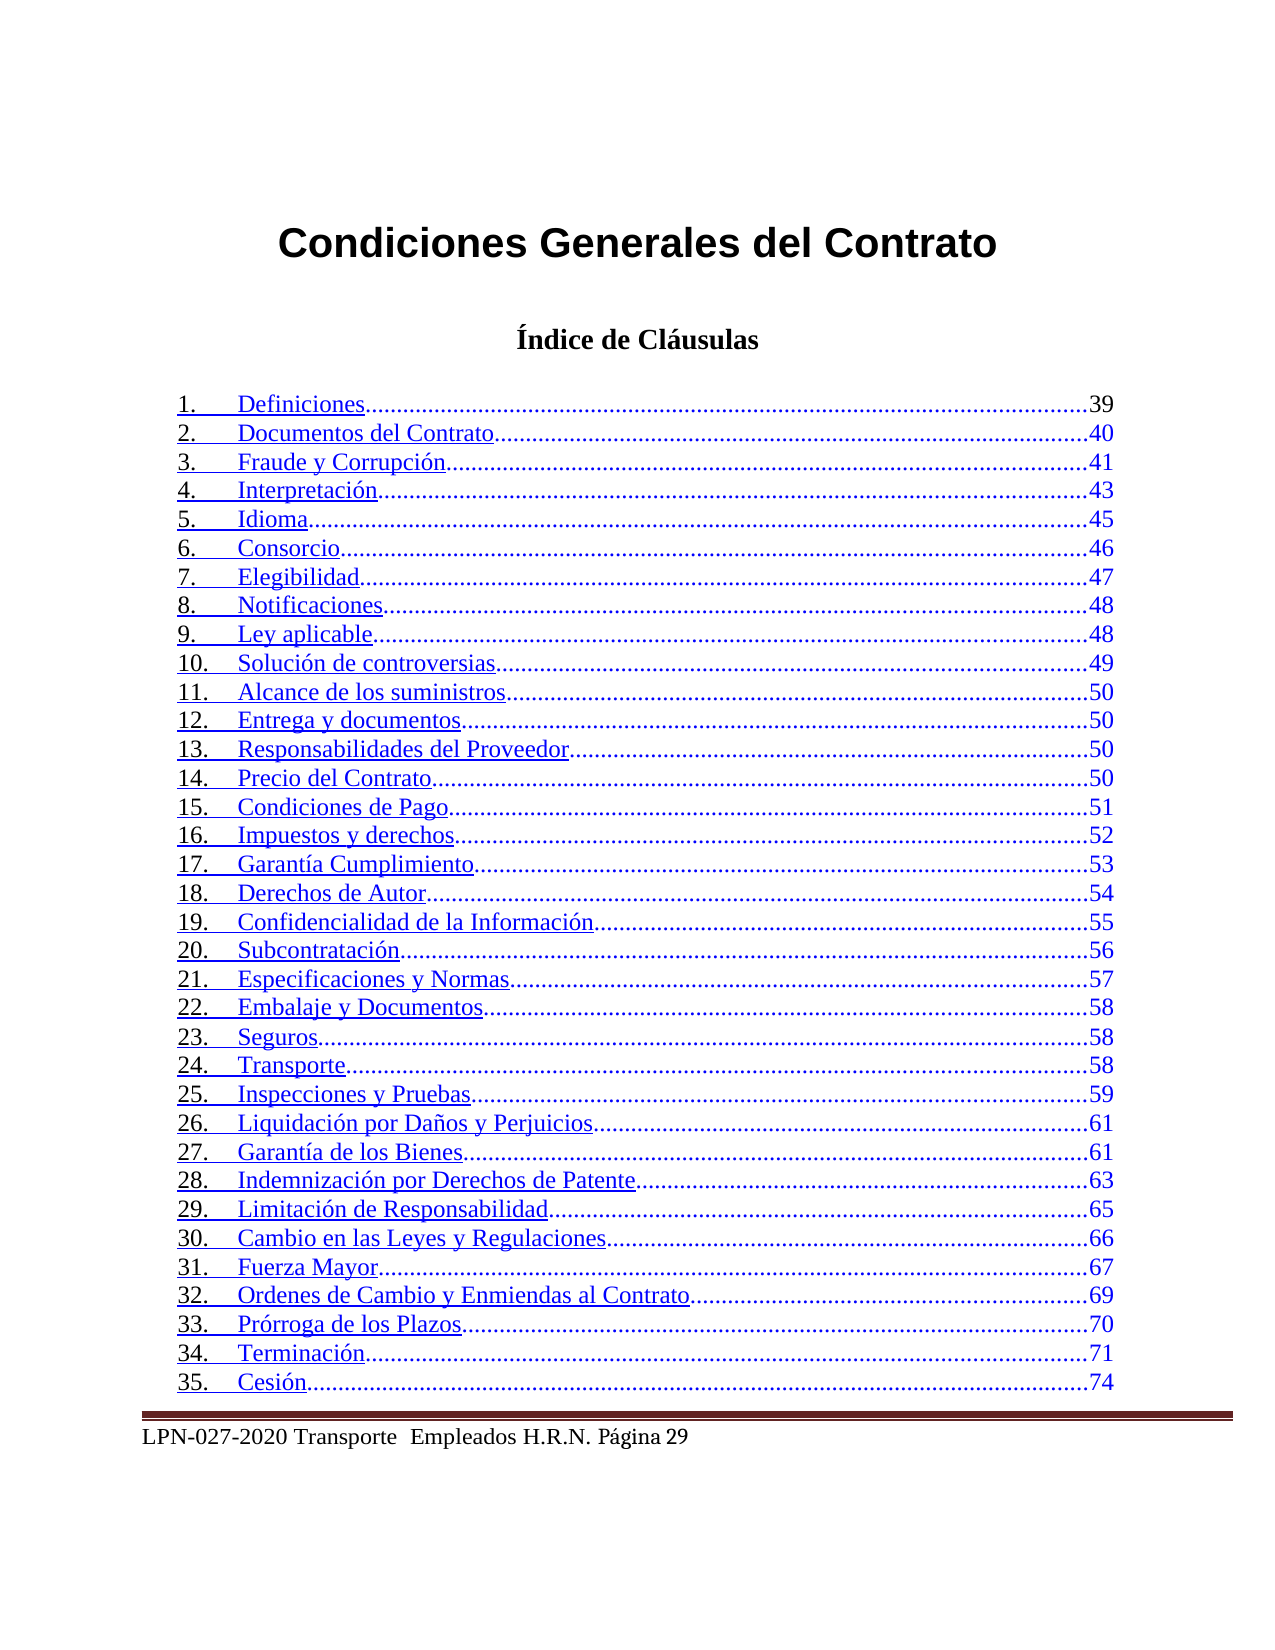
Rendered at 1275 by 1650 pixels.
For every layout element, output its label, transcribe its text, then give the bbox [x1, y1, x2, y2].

list Consorcio 46 [177, 533, 1233, 562]
list Solución de controversias 49 [177, 648, 1233, 677]
list Liquidación por Daños y Perjuicios 61 [177, 1108, 1233, 1137]
list Entrega y documentos 50 [177, 705, 1233, 734]
list Fraude y Corrupción 41 [177, 447, 1233, 475]
list Derechos de Autor 54 [177, 878, 1233, 907]
list Cambio en las Leyes y Regulaciones 66 [177, 1223, 1233, 1252]
list Alcance de los suministros 50 [177, 677, 1233, 705]
list Responsabilidades del Proveedor 50 [177, 734, 1233, 763]
list Confidencialidad de la Información 55 [177, 907, 1233, 935]
list Notificaciones 48 [177, 590, 1233, 619]
list Seguros 58 [177, 1022, 1233, 1050]
list Indemnización por Derechos de Patente 63 [177, 1165, 1233, 1194]
list Transporte 58 [177, 1050, 1233, 1079]
list Prórroga de los Plazos 70 [177, 1309, 1233, 1338]
list Garantía Cumplimiento 53 [177, 849, 1233, 878]
list Terminación 71 [177, 1338, 1233, 1367]
list Fuerza Mayor 67 [177, 1252, 1233, 1280]
list Documentos del Contrato 40 [177, 418, 1233, 447]
list Ordenes de Cambio y Enmiendas al Contrato 69 [177, 1280, 1233, 1309]
list Garantía de los Bienes 61 [177, 1137, 1233, 1165]
list Definiciones 39 [177, 389, 1233, 418]
list Interpretación 43 [177, 475, 1233, 504]
list Idioma 45 [177, 504, 1233, 533]
list Condiciones de Pago 51 [177, 792, 1233, 820]
list Embalaje y Documentos 58 [177, 993, 1233, 1022]
subtitle Índice de Cláusulas [275, 322, 1000, 356]
list Impuestos y derechos 52 [177, 820, 1233, 849]
subtitle Condiciones Generales del Contrato [275, 218, 1000, 266]
list Subcontratación 56 [177, 935, 1233, 964]
list Cesión 74 [177, 1367, 1233, 1395]
list Limitación de Responsabilidad 65 [177, 1194, 1233, 1223]
list Especificaciones y Normas 57 [177, 964, 1233, 993]
list Precio del Contrato 50 [177, 763, 1233, 792]
list Ley aplicable 48 [177, 619, 1233, 648]
list Elegibilidad 47 [177, 562, 1233, 590]
list Inspecciones y Pruebas 59 [177, 1079, 1233, 1108]
